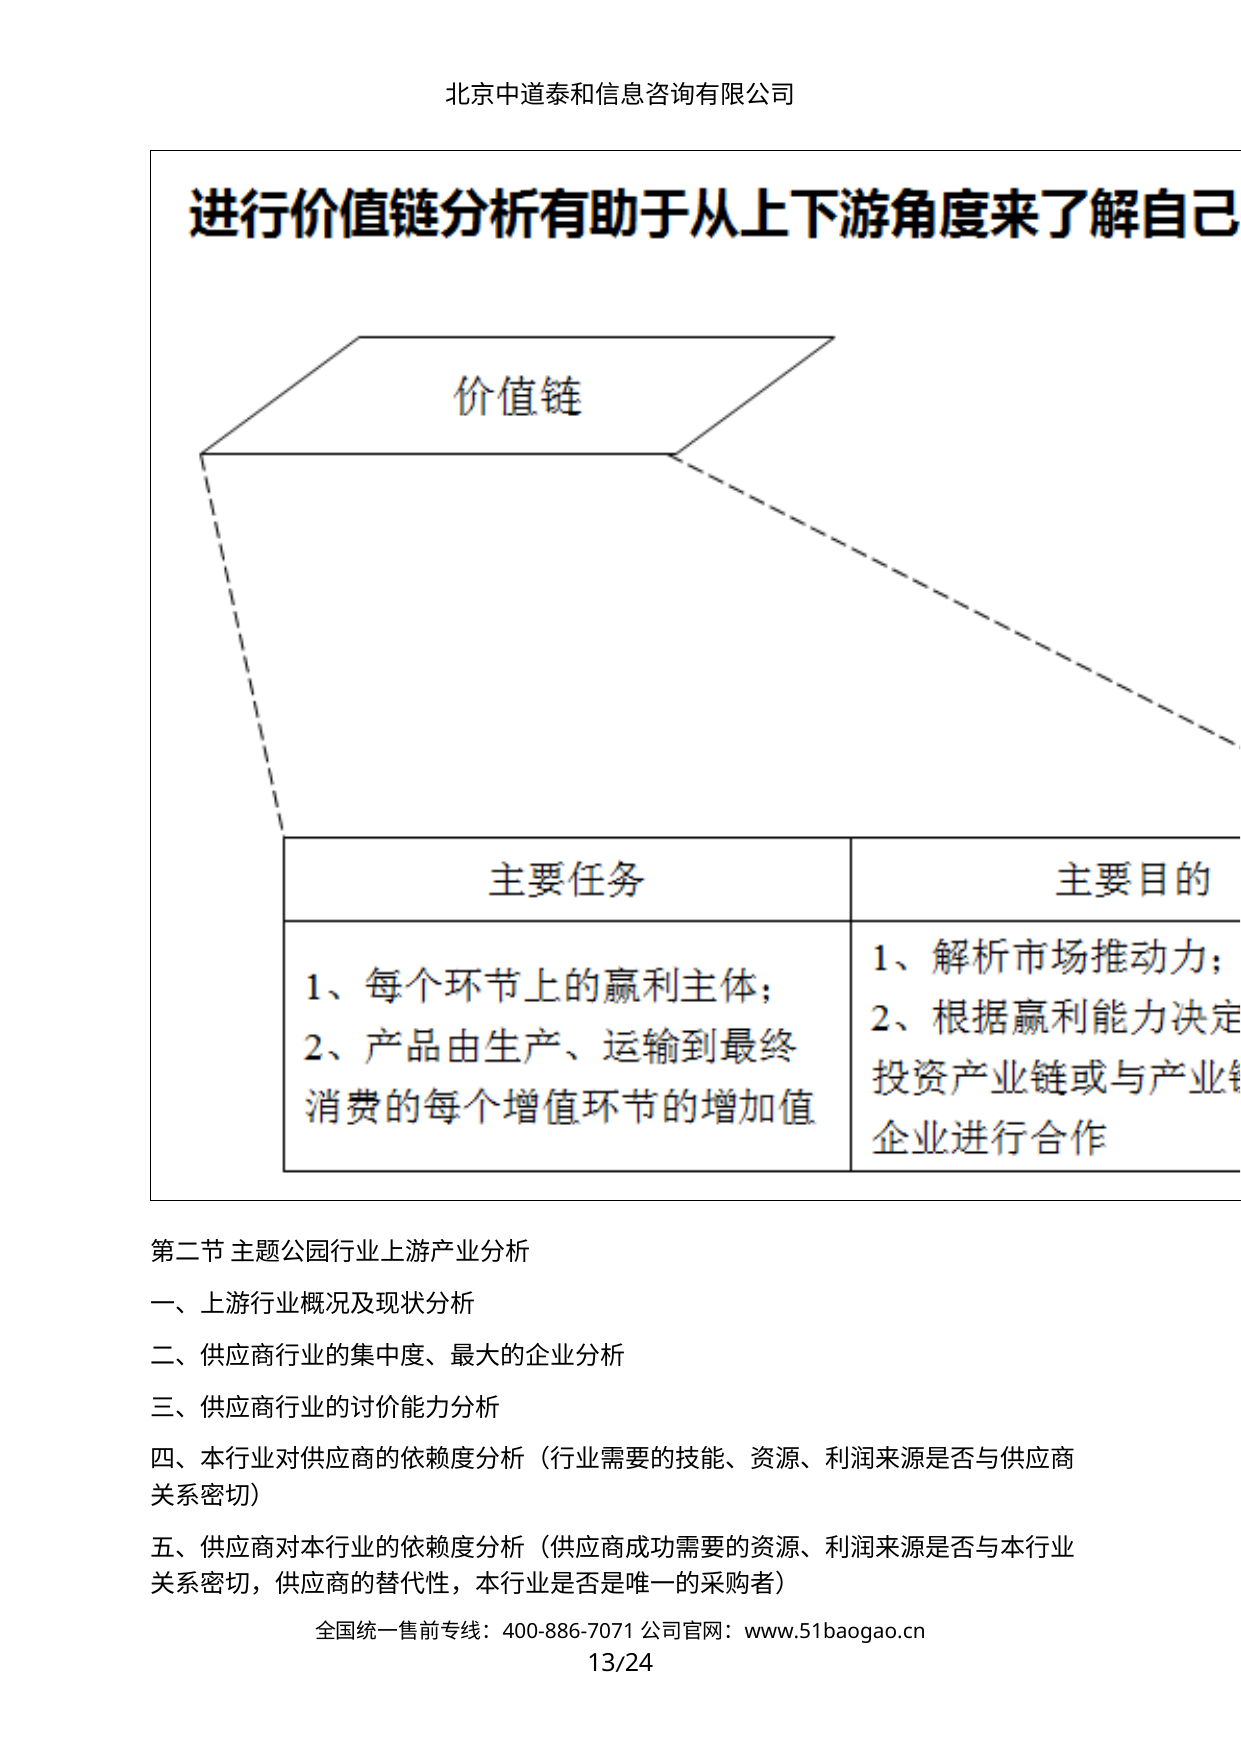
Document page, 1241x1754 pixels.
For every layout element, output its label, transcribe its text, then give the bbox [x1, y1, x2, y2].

picture [151, 151, 1241, 1200]
text 二、供应商行业的集中度、最大的企业分析 [150, 1335, 1090, 1371]
text 五、供应商对本行业的依赖度分析（供应商成功需要的资源、利润来源是否与本行业关系密切，供应商的替代性，本行业是否是唯一的采购者） [150, 1527, 1090, 1599]
text 三、供应商行业的讨价能力分析 [150, 1387, 1090, 1423]
text 第二节 主题公园行业上游产业分析 [150, 1231, 1090, 1268]
text 四、本行业对供应商的依赖度分析（行业需要的技能、资源、利润来源是否与供应商关系密切） [150, 1439, 1090, 1511]
text 一、上游行业概况及现状分析 [150, 1283, 1090, 1319]
